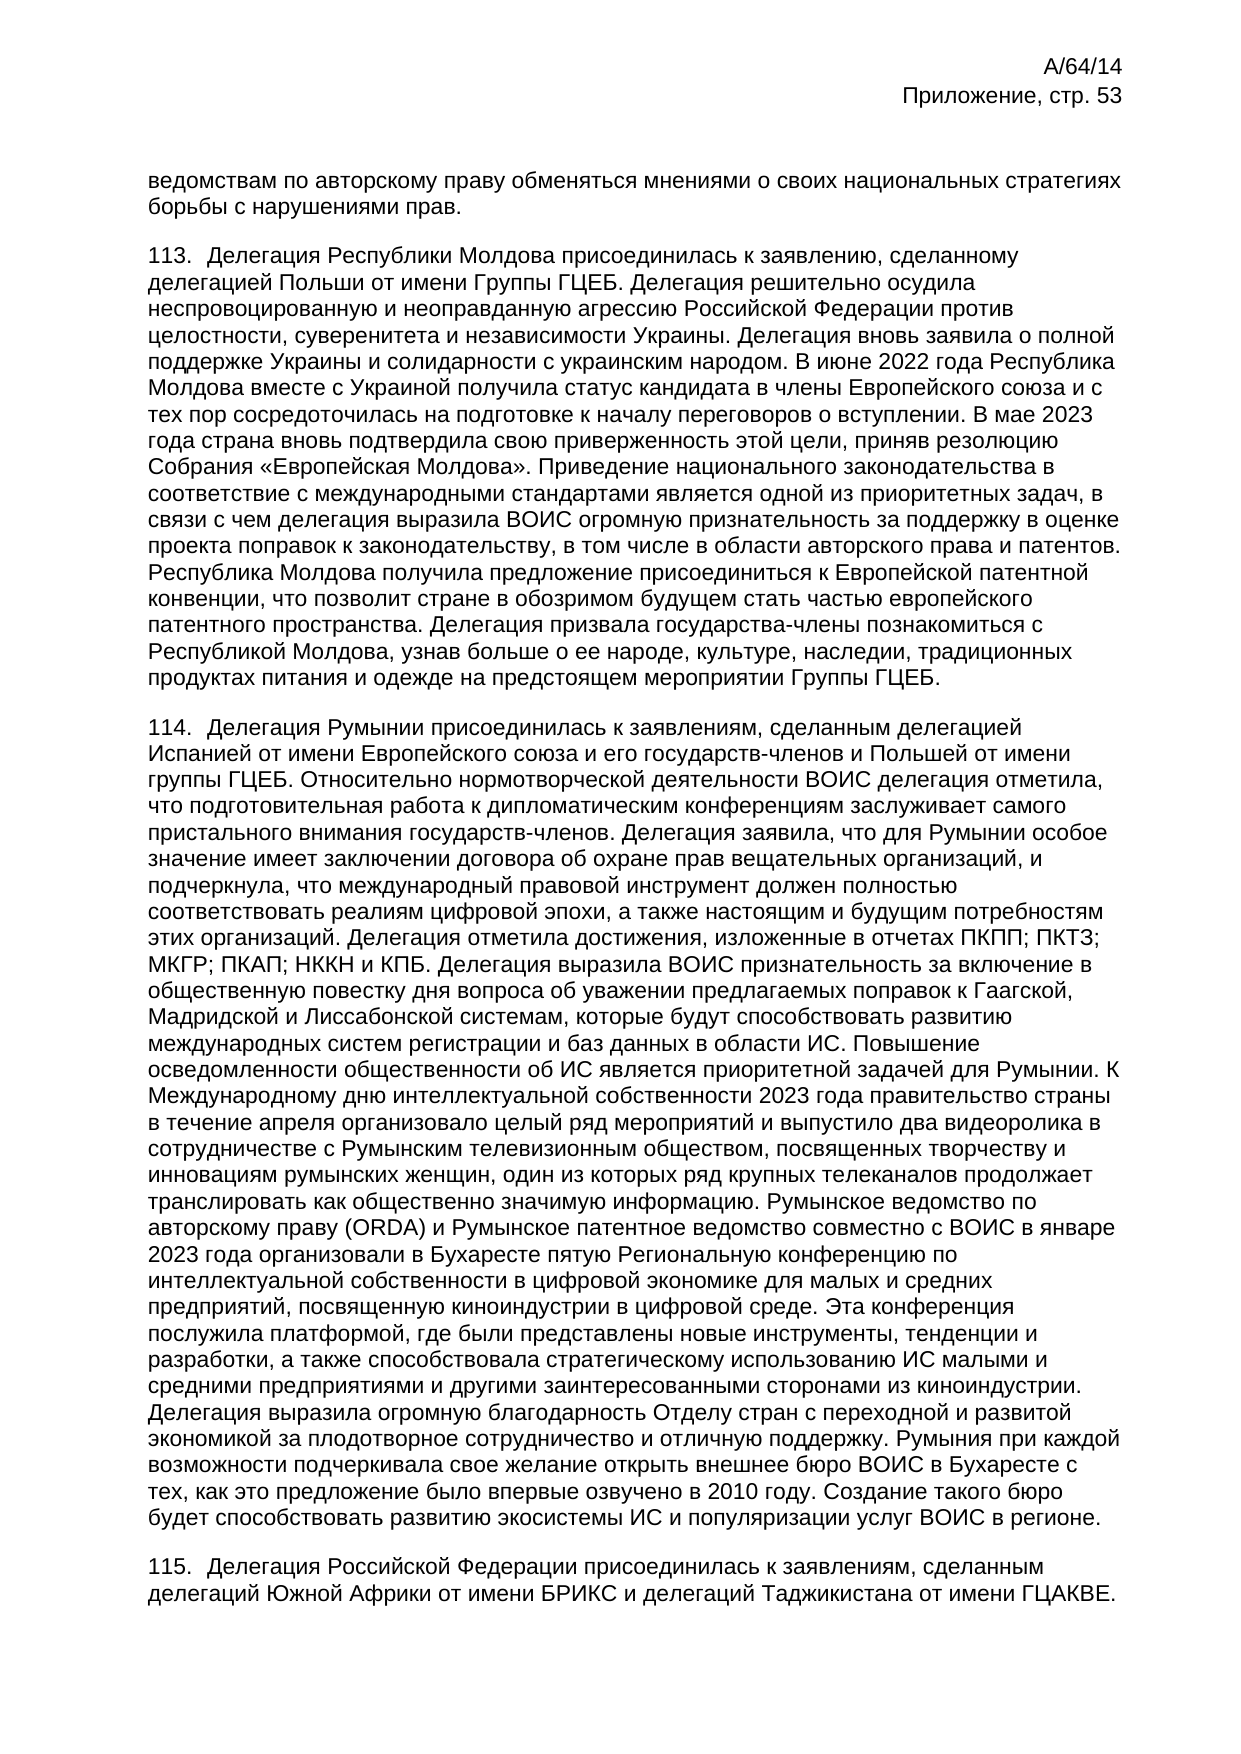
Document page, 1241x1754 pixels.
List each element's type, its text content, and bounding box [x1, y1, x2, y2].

text Делегация Республики Молдова присоединилась к заявлению, сделанному делегацией Польши от имени Группы ГЦЕБ. Делегация решительно осудила неспровоцированную и неоправданную агрессию Российской Федерации против целостности, суверенитета и независимости Украины. Делегация вновь заявила о полной поддержке Украины и солидарности с украинским народом. В июне 2022 года Республика Молдова вместе с Украиной получила статус кандидата в члены Европейского союза и с тех пор сосредоточилась на подготовке к началу переговоров о вступлении. В мае 2023 года страна вновь подтвердила свою приверженность этой цели, приняв резолюцию Собрания «Европейская Молдова». Приведение национального законодательства в соответствие с международными стандартами является одной из приоритетных задач, в связи с чем делегация выразила ВОИС огромную признательность за поддержку в оценке проекта поправок к законодательству, в том числе в области авторского права и патентов. Республика Молдова получила предложение присоединиться к Европейской патентной конвенции, что позволит стране в обозримом будущем стать частью европейского патентного пространства. Делегация призвала государства-члены познакомиться с Республикой Молдова, узнав больше о ее народе, культуре, наследии, традиционных продуктах питания и одежде на предстоящем мероприятии Группы ГЦЕБ. [148, 242, 1122, 691]
text Делегация Румынии присоединилась к заявлениям, сделанным делегацией Испанией от имени Европейского союза и его государств-членов и Польшей от имени группы ГЦЕБ. Относительно нормотворческой деятельности ВОИС делегация отметила, что подготовительная работа к дипломатическим конференциям заслуживает самого пристального внимания государств-членов. Делегация заявила, что для Румынии особое значение имеет заключении договора об охране прав вещательных организаций, и подчеркнула, что международный правовой инструмент должен полностью соответствовать реалиям цифровой эпохи, а также настоящим и будущим потребностям этих организаций. Делегация отметила достижения, изложенные в отчетах ПКПП; ПКТЗ; МКГР; ПКАП; НККН и КПБ. Делегация выразила ВОИС признательность за включение в общественную повестку дня вопроса об уважении предлагаемых поправок к Гаагской, Мадридской и Лиссабонской системам, которые будут способствовать развитию международных систем регистрации и баз данных в области ИС. Повышение осведомленности общественности об ИС является приоритетной задачей для Румынии. К Международному дню интеллектуальной собственности 2023 года правительство страны в течение апреля организовало целый ряд мероприятий и выпустило два видеоролика в сотрудничестве с Румынским телевизионным обществом, посвященных творчеству и инновациям румынских женщин, один из которых ряд крупных телеканалов продолжает транслировать как общественно значимую информацию. Румынское ведомство по авторскому праву (ORDA) и Румынское патентное ведомство совместно с ВОИС в январе 2023 года организовали в Бухаресте пятую Региональную конференцию по интеллектуальной собственности в цифровой экономике для малых и средних предприятий, посвященную киноиндустрии в цифровой среде. Эта конференция послужила платформой, где были представлены новые инструменты, тенденции и разработки, а также способствовала стратегическому использованию ИС малыми и средними предприятиями и другими заинтересованными сторонами из киноиндустрии. Делегация выразила огромную благодарность Отделу стран с переходной и развитой экономикой за плодотворное сотрудничество и отличную поддержку. Румыния при каждой возможности подчеркивала свое желание открыть внешнее бюро ВОИС в Бухаресте с тех, как это предложение было впервые озвучено в 2010 году. Создание такого бюро будет способствовать развитию экосистемы ИС и популяризации услуг ВОИС в регионе. [148, 713, 1122, 1530]
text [148, 1553, 1122, 1606]
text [148, 167, 1122, 219]
